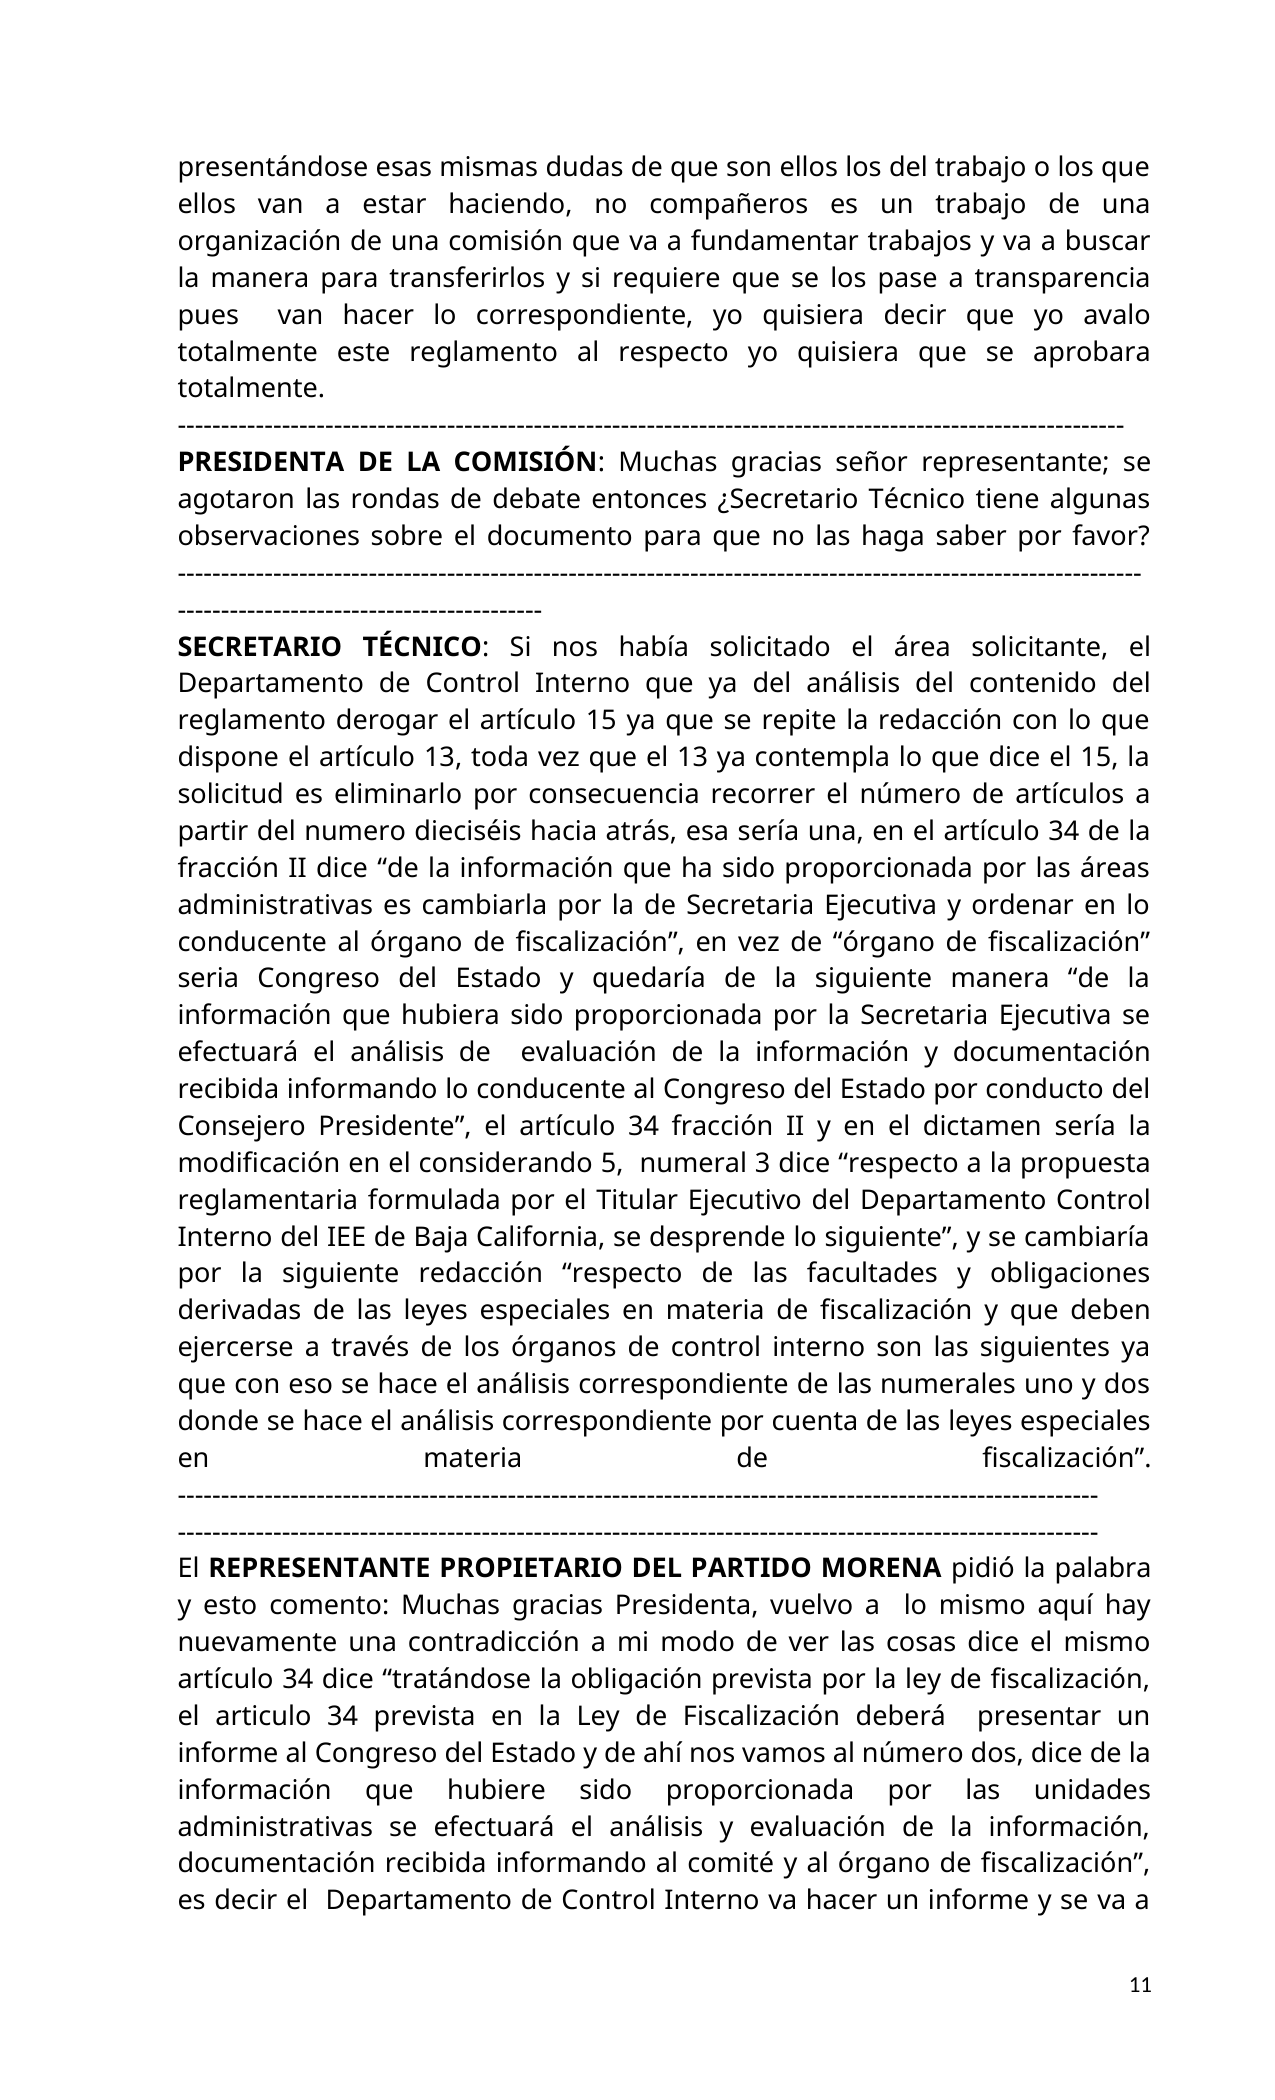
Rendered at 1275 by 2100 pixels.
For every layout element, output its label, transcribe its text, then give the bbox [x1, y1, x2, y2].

text SECRETARIO TÉCNICO: Si nos había solicitado el área solicitante, el Departamento de Control Interno que ya del análisis del contenido del reglamento derogar el artículo 15 ya que se repite la redacción con lo que dispone el artículo 13, toda vez que el 13 ya contempla lo que dice el 15, la solicitud es eliminarlo por consecuencia recorrer el número de artículos a partir del numero dieciséis hacia atrás, esa sería una, en el artículo 34 de la fracción II dice “de la información que ha sido proporcionada por las áreas administrativas es cambiarla por la de Secretaria Ejecutiva y ordenar en lo conducente al órgano de fiscalización”, en vez de “órgano de fiscalización” seria Congreso del Estado y quedaría de la siguiente manera “de la información que hubiera sido proporcionada por la Secretaria Ejecutiva se efectuará el análisis de evaluación de la información y documentación recibida informando lo conducente al Congreso del Estado por conducto del Consejero Presidente”, el artículo 34 fracción II y en el dictamen sería la modificación en el considerando 5, numeral 3 dice “respecto a la propuesta reglamentaria formulada por el Titular Ejecutivo del Departamento Control Interno del IEE de Baja California, se desprende lo siguiente”, y se cambiaría por la siguiente redacción “respecto de las facultades y obligaciones derivadas de las leyes especiales en materia de fiscalización y que deben ejercerse a través de los órganos de control interno son las siguientes ya que con eso se hace el análisis correspondiente de las numerales uno y dos donde se hace el análisis correspondiente por cuenta de las leyes especiales en materia de fiscalización”. ---------------------------------------------------------------------------------------------------------- [177, 627, 1152, 1512]
text ---------------------------------------------------------------------------------------------------------- [177, 1512, 1152, 1549]
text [177, 1549, 1152, 1918]
text PRESIDENTA DE LA COMISIÓN: Muchas gracias señor representante; se agotaron las rondas de debate entonces ¿Secretario Técnico tiene algunas observaciones sobre el documento para que no las haga saber por favor? --------------------------------------------------------------------------------------------------------------------------------------------------------- [177, 443, 1152, 627]
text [177, 148, 1152, 443]
